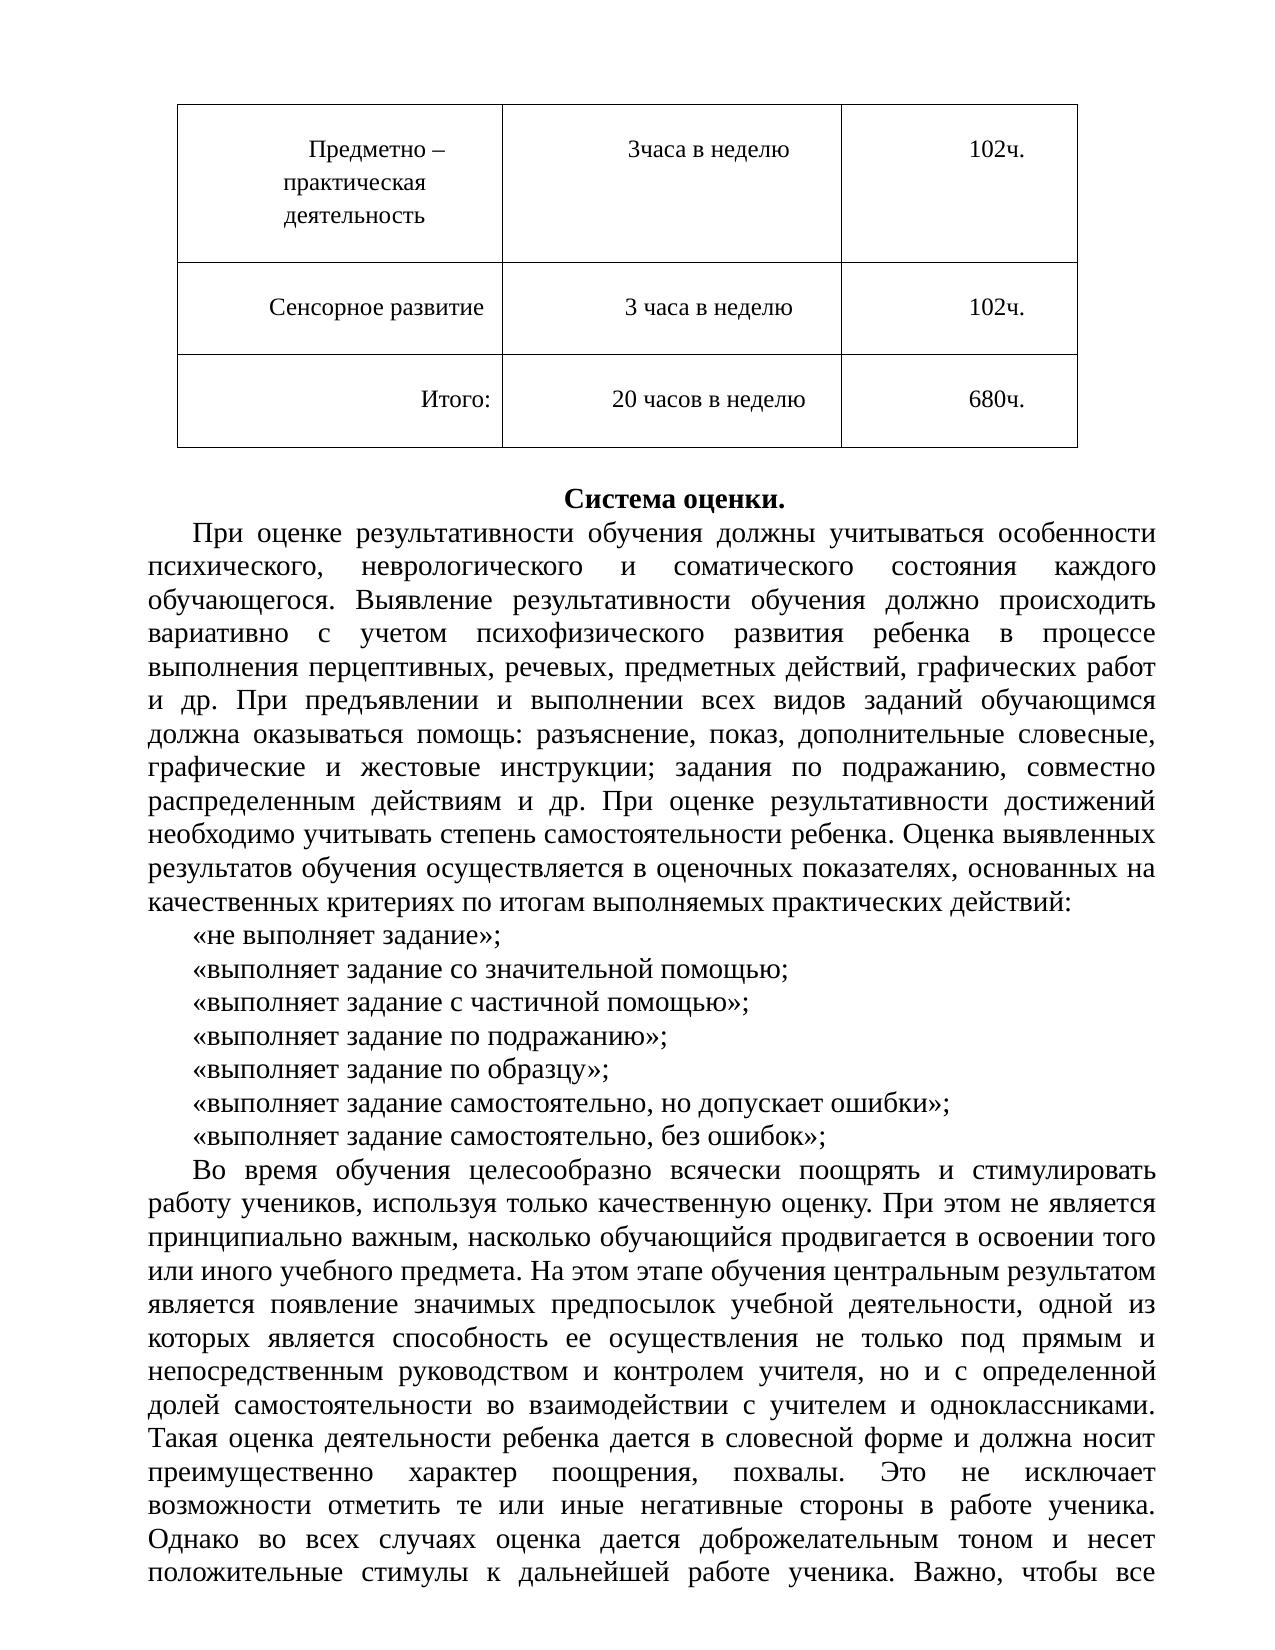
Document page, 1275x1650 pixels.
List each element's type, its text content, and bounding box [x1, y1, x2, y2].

table_cell 3часа в неделю [503, 105, 841, 262]
table_cell Предметно – практическая деятельность [178, 105, 502, 262]
text «выполняет задание со значительной помощью; [148, 951, 1157, 984]
table_cell Итого: [178, 355, 502, 447]
text «выполняет задание самостоятельно, без ошибок»; [148, 1118, 1157, 1152]
text «не выполняет задание»; [148, 917, 1157, 951]
table_cell 20 часов в неделю [503, 355, 841, 447]
text «выполняет задание с частичной помощью»; [148, 984, 1157, 1018]
table_cell 102ч. [842, 105, 1077, 262]
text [148, 1152, 1157, 1588]
text При оценке результативности обучения должны учитываться особенности психического, неврологического и соматического состояния каждого обучающегося. Выявление результативности обучения должно происходить вариативно с учетом психофизического развития ребенка в процессе выполнения перцептивных, речевых, предметных действий, графических работ и др. При предъявлении и выполнении всех видов заданий обучающимся должна оказываться помощь: разъяснение, показ, дополнительные словесные, графические и жестовые инструкции; задания по подражанию, совместно распределенным действиям и др. При оценке результативности достижений необходимо учитывать степень самостоятельности ребенка. Оценка выявленных результатов обучения осуществляется в оценочных показателях, основанных на качественных критериях по итогам выполняемых практических действий: [148, 515, 1157, 917]
table_cell Сенсорное развитие [178, 263, 502, 354]
table_cell 680ч. [842, 355, 1077, 447]
text «выполняет задание самостоятельно, но допускает ошибки»; [148, 1085, 1157, 1118]
table_cell 102ч. [842, 263, 1077, 354]
text «выполняет задание по подражанию»; [148, 1018, 1157, 1051]
text Система оценки. [148, 481, 1157, 515]
table_cell 3 часа в неделю [503, 263, 841, 354]
text «выполняет задание по образцу»; [148, 1051, 1157, 1085]
